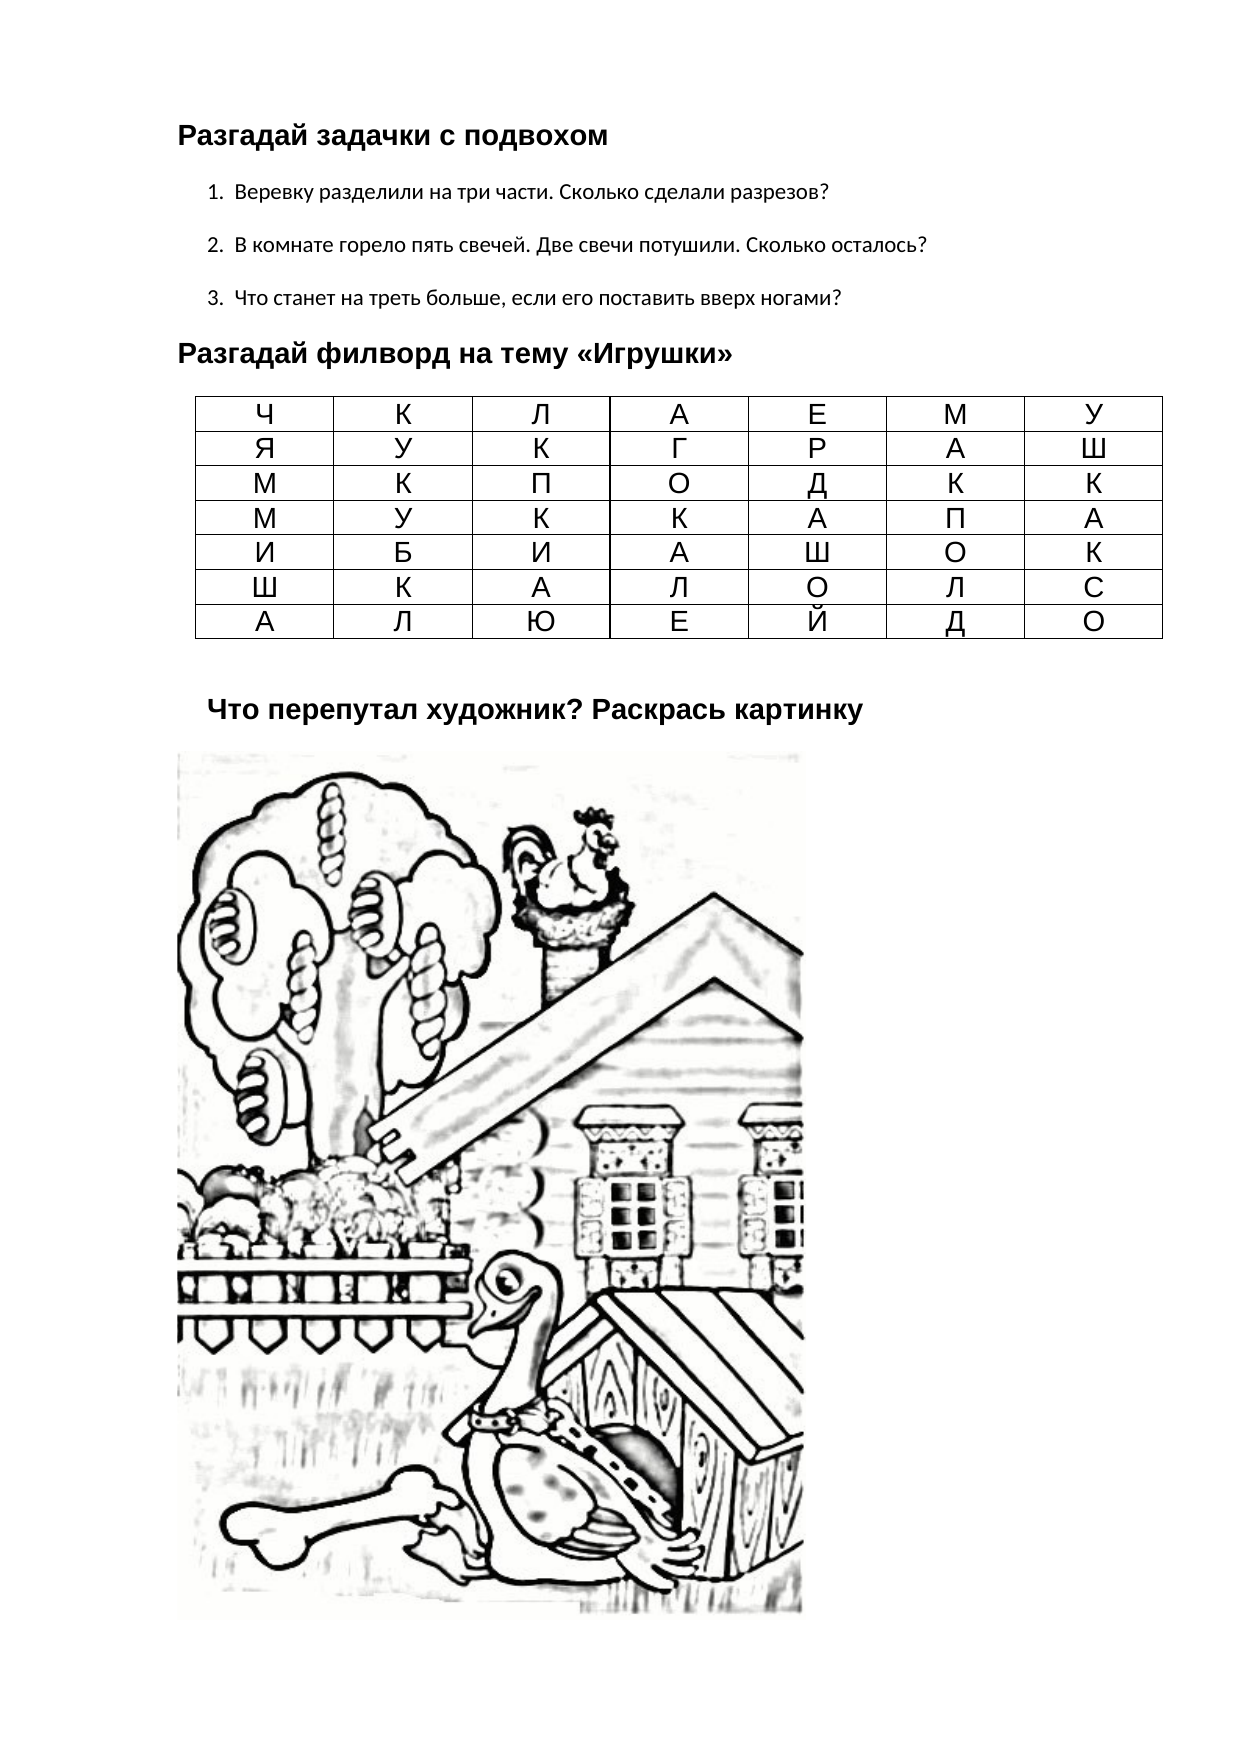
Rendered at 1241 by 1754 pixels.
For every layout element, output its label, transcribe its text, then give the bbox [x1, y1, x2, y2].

table_cell Д [749, 466, 886, 500]
table_cell К [1025, 466, 1162, 500]
picture [177, 751, 807, 1620]
table_cell О [611, 466, 748, 500]
table_header Ч [196, 397, 333, 431]
text Разгадай задачки с подвохом [177, 118, 1152, 152]
table_cell К [334, 466, 472, 500]
table_cell Л [611, 570, 748, 603]
table_cell Ю [473, 605, 609, 638]
table_cell О [1025, 605, 1162, 638]
table_cell А [749, 501, 886, 534]
table_header М [887, 397, 1024, 431]
text Разгадай филворд на тему «Игрушки» [177, 337, 1152, 370]
table_cell Я [196, 432, 333, 465]
table_cell Г [611, 432, 748, 465]
table_cell А [196, 605, 333, 638]
table_cell И [196, 535, 333, 569]
text Что перепутал художник? Раскрась картинку [207, 692, 1152, 726]
table_cell А [611, 535, 748, 569]
table_cell Л [334, 605, 472, 638]
table_cell П [473, 466, 609, 500]
table_header Е [749, 397, 886, 431]
table_cell К [334, 570, 472, 603]
table_cell К [887, 466, 1024, 500]
table_cell О [749, 570, 886, 603]
table_cell А [473, 570, 609, 603]
table_cell К [1025, 535, 1162, 569]
table_cell И [473, 535, 609, 569]
table_cell М [196, 501, 333, 534]
table_cell Р [749, 432, 886, 465]
table_header У [1025, 397, 1162, 431]
text 2. В комнате горело пять свечей. Две свечи потушили. Сколько осталось? [207, 231, 1152, 258]
table_cell У [334, 501, 472, 534]
table_header А [611, 397, 748, 431]
text 3. Что станет на треть больше, если его поставить вверх ногами? [207, 283, 1152, 312]
table_cell К [473, 501, 609, 534]
table_cell Ш [1025, 432, 1162, 465]
table_header Л [473, 397, 609, 431]
table_cell Е [611, 605, 748, 638]
table_cell С [1025, 570, 1162, 603]
table_cell К [473, 432, 609, 465]
table_cell А [1025, 501, 1162, 534]
table_cell Д [887, 605, 1024, 638]
table_cell У [334, 432, 472, 465]
table_cell Ш [749, 535, 886, 569]
table_header К [334, 397, 472, 431]
text 1. Веревку разделили на три части. Сколько сделали разрезов? [207, 177, 1152, 206]
table_cell К [611, 501, 748, 534]
table_cell М [196, 466, 333, 500]
table_cell О [887, 535, 1024, 569]
table_cell Ш [196, 570, 333, 603]
table_cell П [887, 501, 1024, 534]
table_cell Й [749, 605, 886, 638]
table_cell А [887, 432, 1024, 465]
table_cell Б [334, 535, 472, 569]
table_cell Л [887, 570, 1024, 603]
